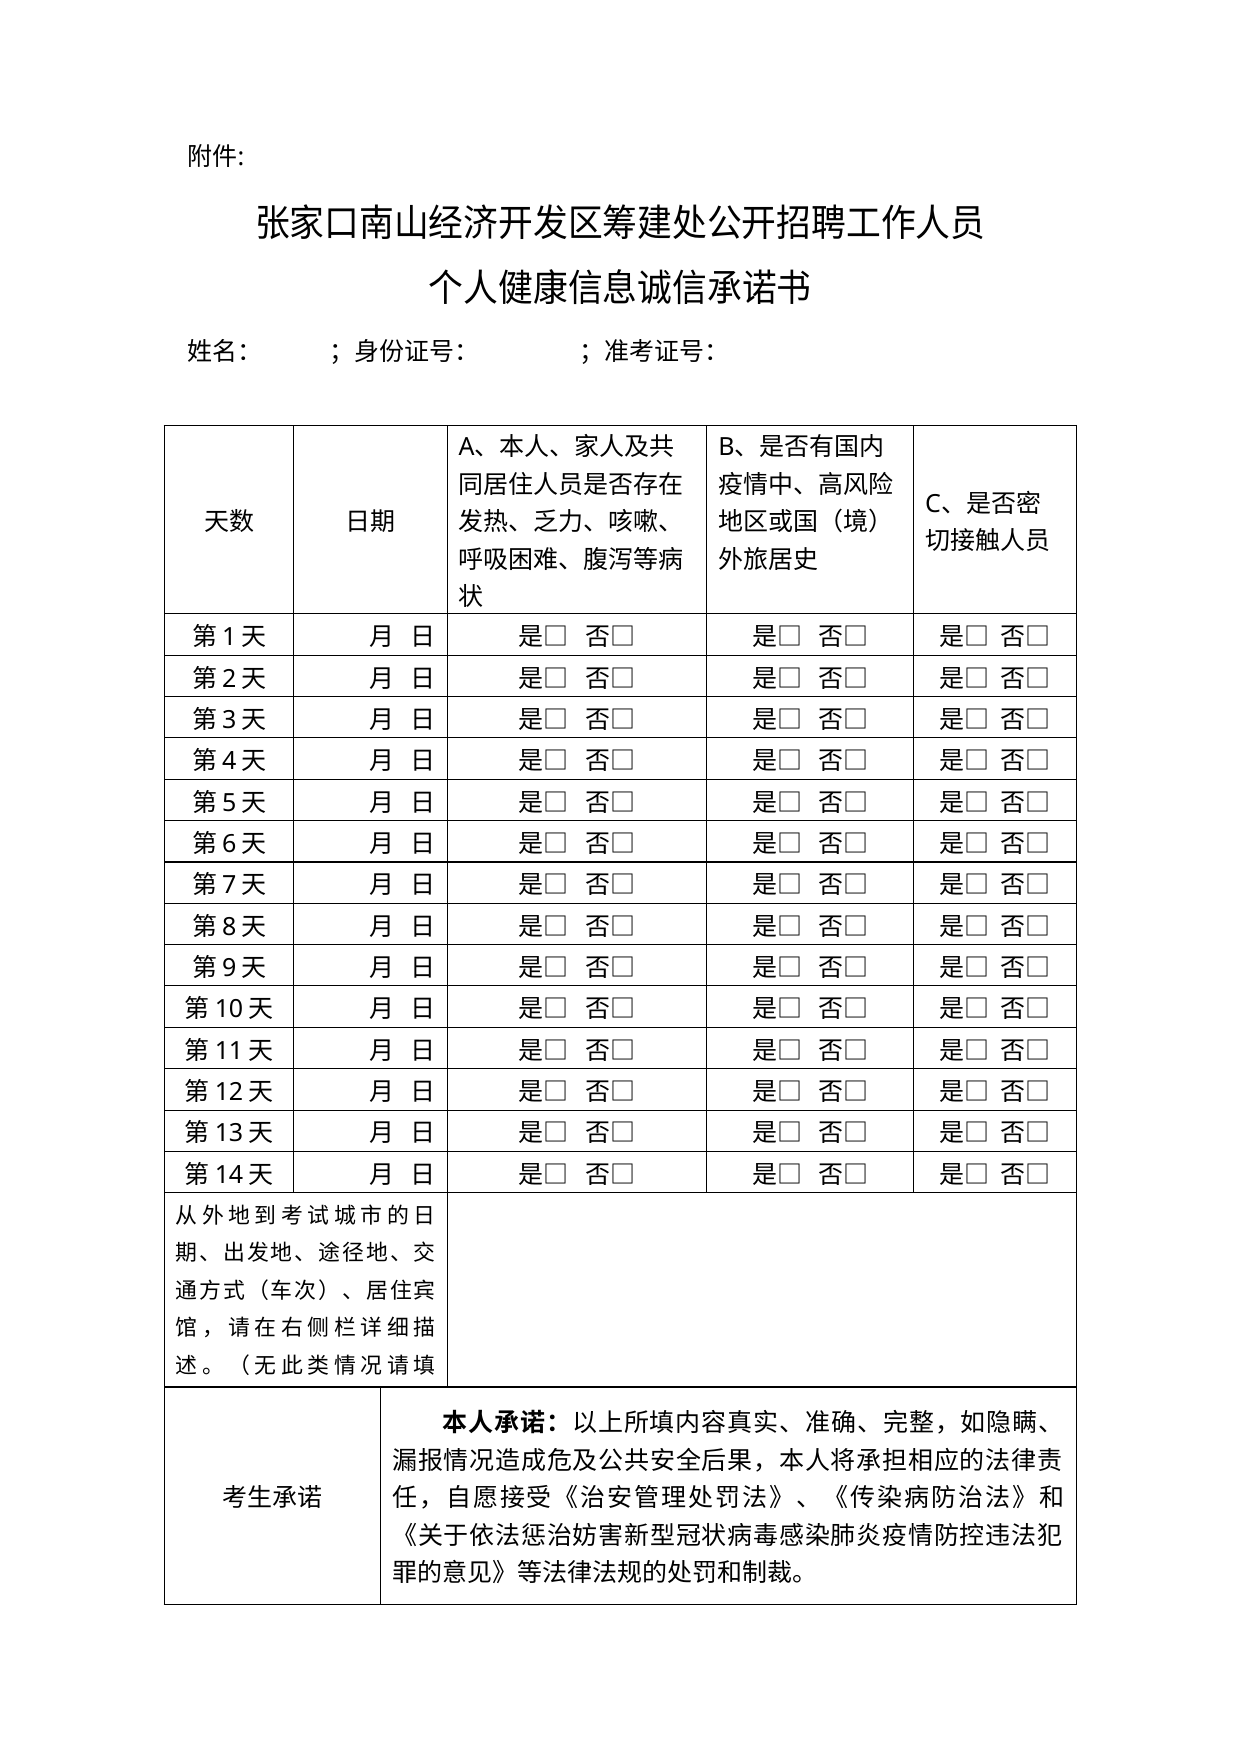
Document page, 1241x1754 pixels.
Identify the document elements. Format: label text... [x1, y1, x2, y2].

table_cell 是□ 否□ [914, 738, 1076, 779]
table_cell 月 日 [294, 1069, 447, 1109]
text 个人健康信息诚信承诺书 [187, 252, 1053, 317]
table_cell 月 日 [294, 780, 447, 820]
table_header B、是否有国内疫情中、高风险地区或国（境）外旅居史 [707, 426, 913, 613]
table_cell 第14天 [165, 1152, 293, 1192]
table_cell 是□ 否□ [448, 1069, 706, 1109]
table_cell 月 日 [294, 821, 447, 861]
table_cell 第2天 [165, 656, 293, 696]
table_cell 是□ 否□ [707, 904, 913, 944]
table_cell 是□ 否□ [448, 738, 706, 779]
table_cell 第1天 [165, 614, 293, 654]
table_cell 月 日 [294, 1028, 447, 1068]
table_cell 是□ 否□ [914, 904, 1076, 944]
table_cell 是□ 否□ [448, 697, 706, 737]
table_cell 月 日 [294, 697, 447, 737]
table_cell 是□ 否□ [448, 1152, 706, 1192]
table_cell 是□ 否□ [914, 821, 1076, 861]
table_cell 月 日 [294, 738, 447, 779]
table_cell 从外地到考试城市的日期、出发地、途径地、交通方式（车次）、居住宾馆，请在右侧栏详细描述。（无此类情况请填“无”） [165, 1193, 447, 1386]
table_cell 是□ 否□ [914, 863, 1076, 903]
table_header A、本人、家人及共同居住人员是否存在发热、乏力、咳嗽、呼吸困难、腹泻等病状 [448, 426, 706, 613]
table_cell 是□ 否□ [707, 1028, 913, 1068]
table_header 天数 [165, 426, 293, 613]
table_cell 是□ 否□ [914, 614, 1076, 654]
table_cell 是□ 否□ [707, 821, 913, 861]
table_cell 是□ 否□ [448, 1111, 706, 1151]
table_cell 本人承诺：以上所填内容真实、准确、完整，如隐瞒、漏报情况造成危及公共安全后果，本人将承担相应的法律责任，自愿接受《治安管理处罚法》、《传染病防治法》和《关于依法惩治妨害新型冠状病毒感染肺炎疫情防控违法犯罪的意见》等法律法规的处罚和制裁。 [381, 1388, 1076, 1603]
table_header 日期 [294, 426, 447, 613]
table_cell 是□ 否□ [707, 945, 913, 985]
table_cell 月 日 [294, 1111, 447, 1151]
table_cell 第8天 [165, 904, 293, 944]
table_cell 月 日 [294, 614, 447, 654]
table_cell 是□ 否□ [707, 986, 913, 1027]
table_cell 月 日 [294, 945, 447, 985]
table_cell 第9天 [165, 945, 293, 985]
text 姓名： ；身份证号： ；准考证号： [187, 317, 1053, 382]
table_cell 月 日 [294, 1152, 447, 1192]
table_cell 第12天 [165, 1069, 293, 1109]
table_cell 考生承诺 [165, 1388, 380, 1603]
table_cell 月 日 [294, 863, 447, 903]
table_cell 第6天 [165, 821, 293, 861]
table_cell 是□ 否□ [707, 614, 913, 654]
table_cell 是□ 否□ [914, 986, 1076, 1027]
table_cell 月 日 [294, 904, 447, 944]
table_cell 月 日 [294, 656, 447, 696]
table_cell [448, 1193, 1076, 1386]
table_cell 是□ 否□ [707, 1069, 913, 1109]
table_cell 是□ 否□ [914, 1028, 1076, 1068]
table_cell 第11天 [165, 1028, 293, 1068]
table_cell 第7天 [165, 863, 293, 903]
table_cell 是□ 否□ [914, 1069, 1076, 1109]
table_cell 是□ 否□ [448, 614, 706, 654]
table_cell 是□ 否□ [914, 1152, 1076, 1192]
table_cell 是□ 否□ [914, 945, 1076, 985]
table_cell 第5天 [165, 780, 293, 820]
table_cell 第10天 [165, 986, 293, 1027]
table_cell 是□ 否□ [914, 1111, 1076, 1151]
table_cell 是□ 否□ [448, 821, 706, 861]
table_cell 是□ 否□ [448, 986, 706, 1027]
table_cell 是□ 否□ [448, 656, 706, 696]
table_cell 是□ 否□ [707, 780, 913, 820]
text 张家口南山经济开发区筹建处公开招聘工作人员 [187, 187, 1053, 252]
table_cell 是□ 否□ [448, 904, 706, 944]
table_cell 是□ 否□ [448, 780, 706, 820]
text 附件: [187, 122, 1053, 187]
table_cell 是□ 否□ [914, 780, 1076, 820]
table_cell 是□ 否□ [448, 863, 706, 903]
table_cell 是□ 否□ [707, 1152, 913, 1192]
table_cell 是□ 否□ [707, 738, 913, 779]
table_cell 是□ 否□ [707, 863, 913, 903]
table_cell 是□ 否□ [707, 1111, 913, 1151]
table_cell 是□ 否□ [707, 656, 913, 696]
table_cell 是□ 否□ [448, 1028, 706, 1068]
table_cell 第13天 [165, 1111, 293, 1151]
table_cell 第4天 [165, 738, 293, 779]
table_cell 月 日 [294, 986, 447, 1027]
table_cell 第3天 [165, 697, 293, 737]
table_cell 是□ 否□ [448, 945, 706, 985]
table_cell 是□ 否□ [914, 697, 1076, 737]
table_header C、是否密切接触人员 [914, 426, 1076, 613]
table_cell 是□ 否□ [914, 656, 1076, 696]
table_cell 是□ 否□ [707, 697, 913, 737]
